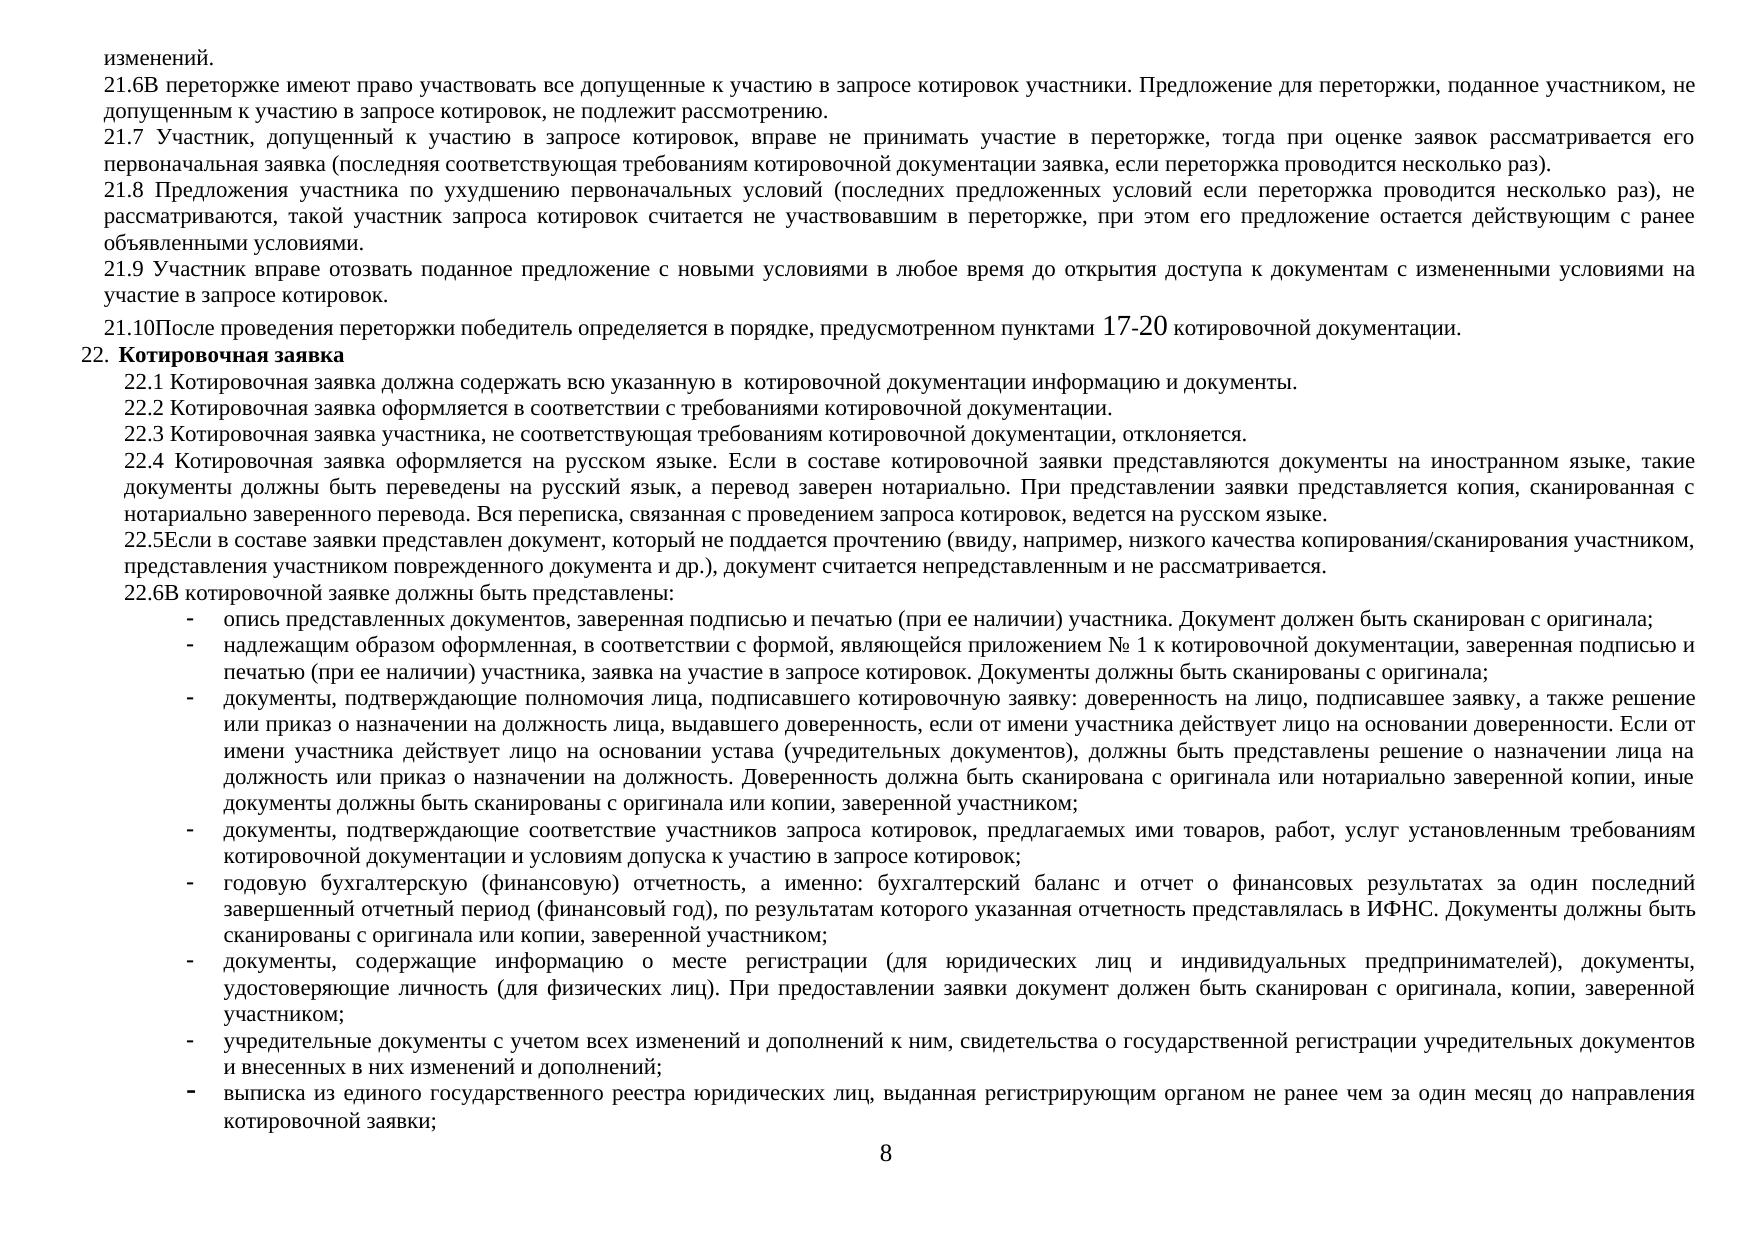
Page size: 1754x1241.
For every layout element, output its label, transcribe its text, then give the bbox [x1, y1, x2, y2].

list годовую бухгалтерскую (финансовую) отчетность, а именно: бухгалтерский баланс и отчет о финансовых результатах за один последний завершенный отчетный период (финансовый год), по результатам которого указанная отчетность представлялась в ИФНС. Документы должны быть сканированы с оригинала или копии, заверенной участником; [186, 868, 1698, 948]
list документы, содержащие информацию о месте регистрации (для юридических лиц и индивидуальных предпринимателей), документы, удостоверяющие личность (для физических лиц). При предоставлении заявки документ должен быть сканирован с оригинала, копии, заверенной участником; [186, 948, 1698, 1027]
text 21.8 Предложения участника по ухудшению первоначальных условий (последних предложенных условий если переторжка проводится несколько раз), не рассматриваются, такой участник запроса котировок считается не участвовавшим в переторжке, при этом его предложение остается действующим с ранее объявленными условиями. [103, 176, 1698, 255]
text 22.1 Котировочная заявка должна содержать всю указанную в котировочной документации информацию и документы. [124, 368, 1698, 394]
list документы, подтверждающие соответствие участников запроса котировок, предлагаемых ими товаров, работ, услуг установленным требованиям котировочной документации и условиям допуска к участию в запросе котировок; [186, 816, 1698, 868]
text 21.9 Участник вправе отозвать поданное предложение с новыми условиями в любое время до открытия доступа к документам с измененными условиями на участие в запросе котировок. [103, 255, 1698, 308]
text 21.10После проведения переторжки победитель определяется в порядке, предусмотренном пунктами 18-21 котировочной документации. [103, 308, 1698, 341]
list опись представленных документов, заверенная подписью и печатью (при ее наличии) участника. Документ должен быть сканирован с оригинала; [186, 605, 1698, 631]
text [103, 44, 1698, 71]
list выписка из единого государственного реестра юридических лиц, выданная регистрирующим органом не ранее чем за один месяц до направления котировочной заявки; [186, 1079, 1698, 1133]
list учредительные документы с учетом всех изменений и дополнений к ним, свидетельства о государственной регистрации учредительных документов и внесенных в них изменений и дополнений; [186, 1027, 1698, 1079]
text 21.7 Участник, допущенный к участию в запросе котировок, вправе не принимать участие в переторжке, тогда при оценке заявок рассматривается его первоначальная заявка (последняя соответствующая требованиям котировочной документации заявка, если переторжка проводится несколько раз). [103, 123, 1698, 176]
text 22.4 Котировочная заявка оформляется на русском языке. Если в составе котировочной заявки представляются документы на иностранном языке, такие документы должны быть переведены на русский язык, а перевод заверен нотариально. При представлении заявки представляется копия, сканированная с нотариально заверенного перевода. Вся переписка, связанная с проведением запроса котировок, ведется на русском языке. [124, 447, 1698, 526]
list документы, подтверждающие полномочия лица, подписавшего котировочную заявку: доверенность на лицо, подписавшее заявку, а также решение или приказ о назначении на должность лица, выдавшего доверенность, если от имени участника действует лицо на основании доверенности. Если от имени участника действует лицо на основании устава (учредительных документов), должны быть представлены решение о назначении лица на должность или приказ о назначении на должность. Доверенность должна быть сканирована с оригинала или нотариально заверенной копии, иные документы должны быть сканированы с оригинала или копии, заверенной участником; [186, 684, 1698, 816]
text 22.2 Котировочная заявка оформляется в соответствии с требованиями котировочной документации. [124, 394, 1698, 421]
text 22.5Если в составе заявки представлен документ, который не поддается прочтению (ввиду, например, низкого качества копирования/сканирования участником, представления участником поврежденного документа и др.), документ считается непредставленным и не рассматривается. [124, 526, 1698, 579]
text 22.3 Котировочная заявка участника, не соответствующая требованиям котировочной документации, отклоняется. [124, 421, 1698, 447]
list надлежащим образом оформленная, в соответствии с формой, являющейся приложением № 1 к котировочной документации, заверенная подписью и печатью (при ее наличии) участника, заявка на участие в запросе котировок. Документы должны быть сканированы с оригинала; [186, 631, 1698, 684]
text 22.6В котировочной заявке должны быть представлены: [124, 579, 1698, 605]
list Котировочная заявка [81, 341, 1698, 368]
text 21.6В переторжке имеют право участвовать все допущенные к участию в запросе котировок участники. Предложение для переторжки, поданное участником, не допущенным к участию в запросе котировок, не подлежит рассмотрению. [103, 71, 1698, 123]
